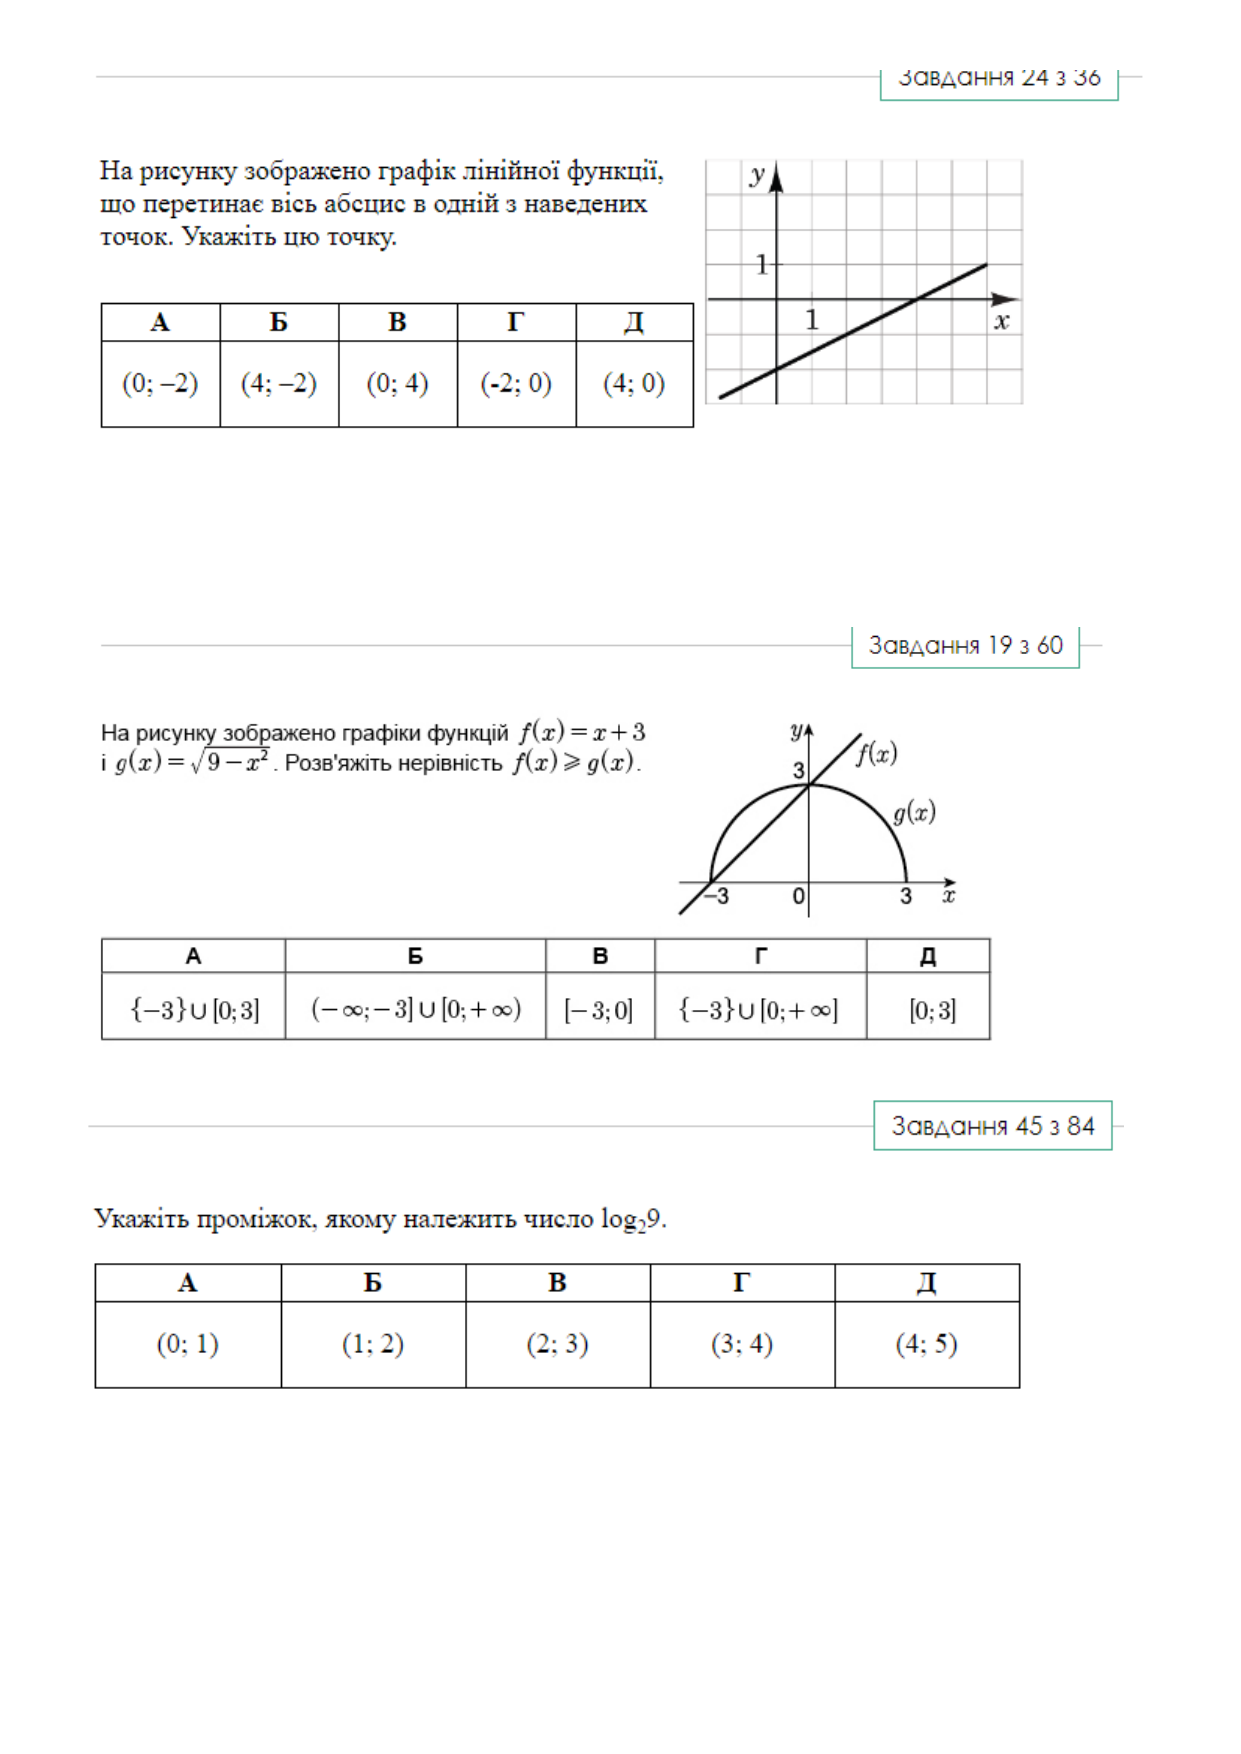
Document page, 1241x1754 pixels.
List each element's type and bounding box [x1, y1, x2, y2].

picture [73, 627, 1152, 1081]
picture [73, 70, 1152, 461]
picture [73, 1096, 1124, 1414]
